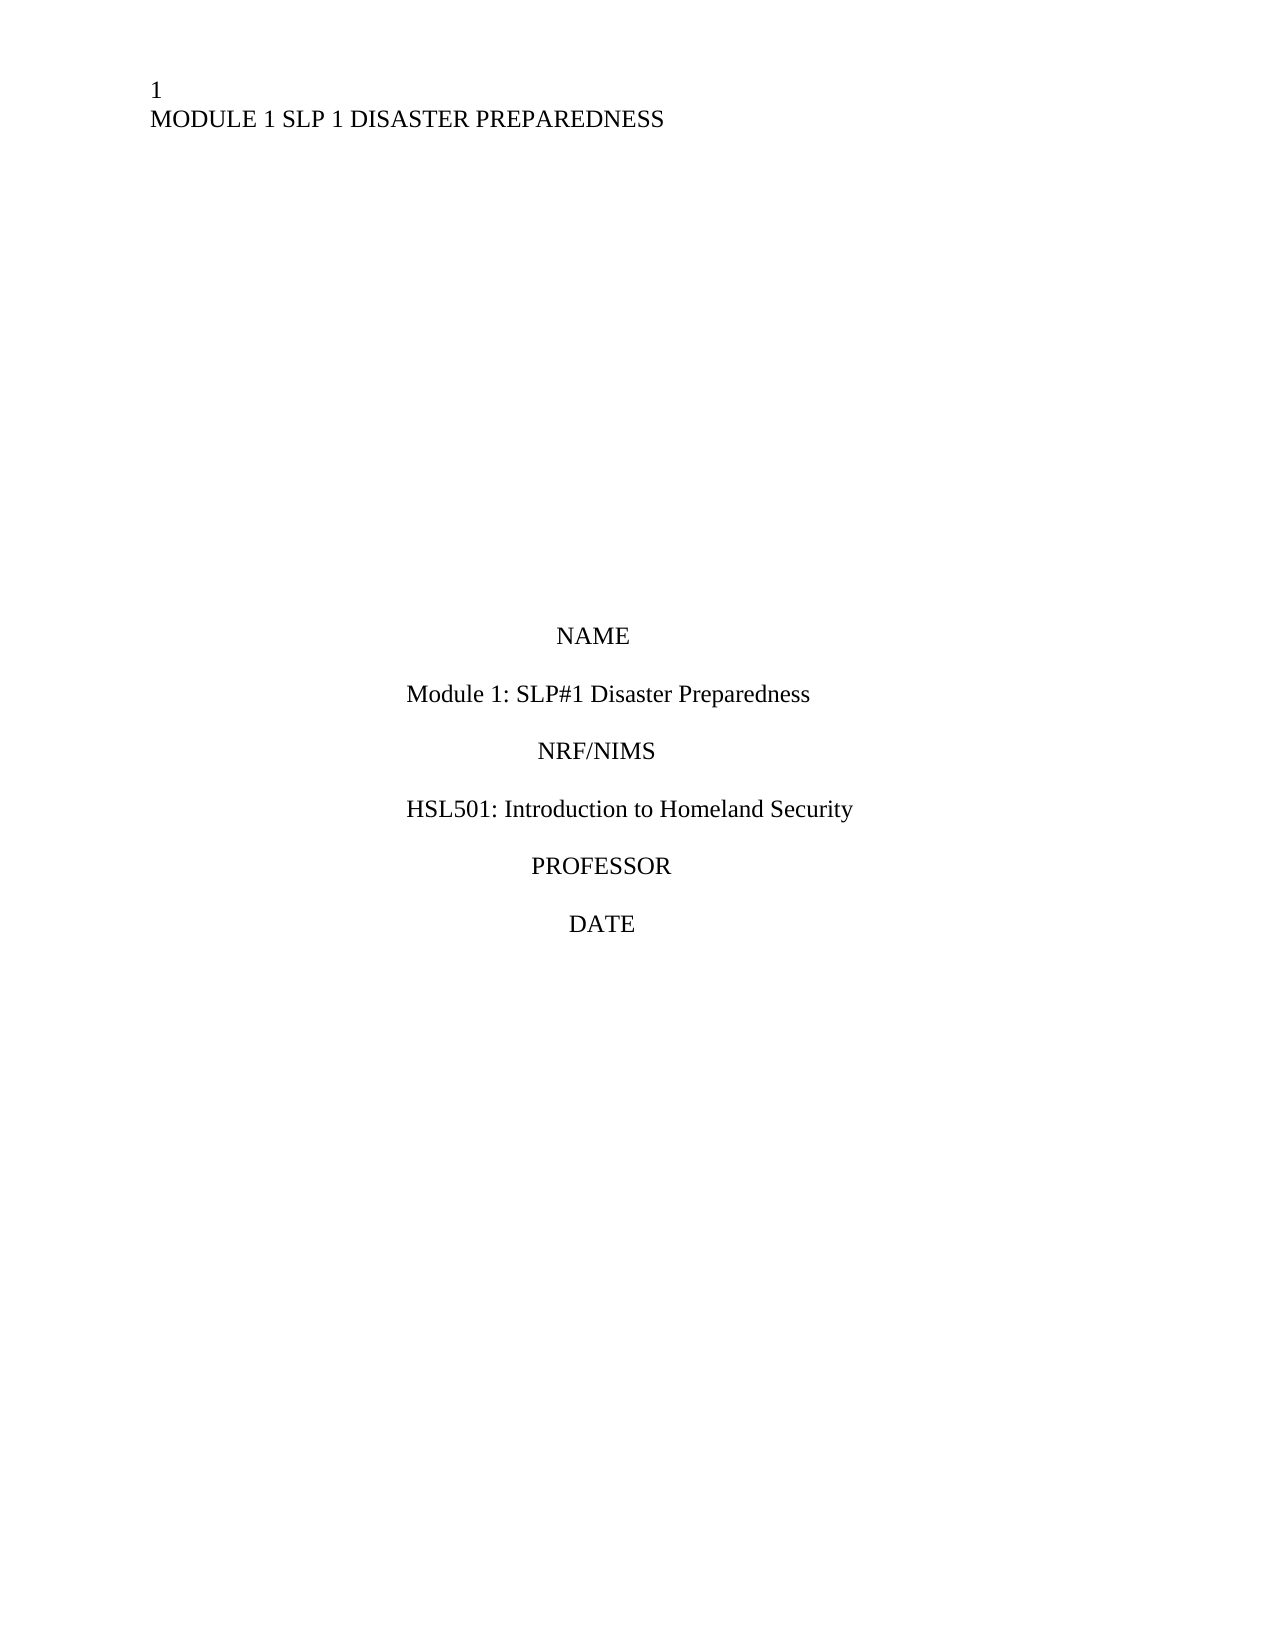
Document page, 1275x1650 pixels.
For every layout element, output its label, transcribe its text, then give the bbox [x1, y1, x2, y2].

text DATE [150, 909, 1125, 937]
text Module 1: SLP#1 Disaster Preparedness [300, 679, 1125, 707]
text NAME [150, 621, 1125, 650]
text NRF/NIMS [450, 736, 1125, 765]
text PROFESSOR [150, 851, 1125, 880]
text HSL501: Introduction to Homeland Security [150, 794, 1125, 822]
